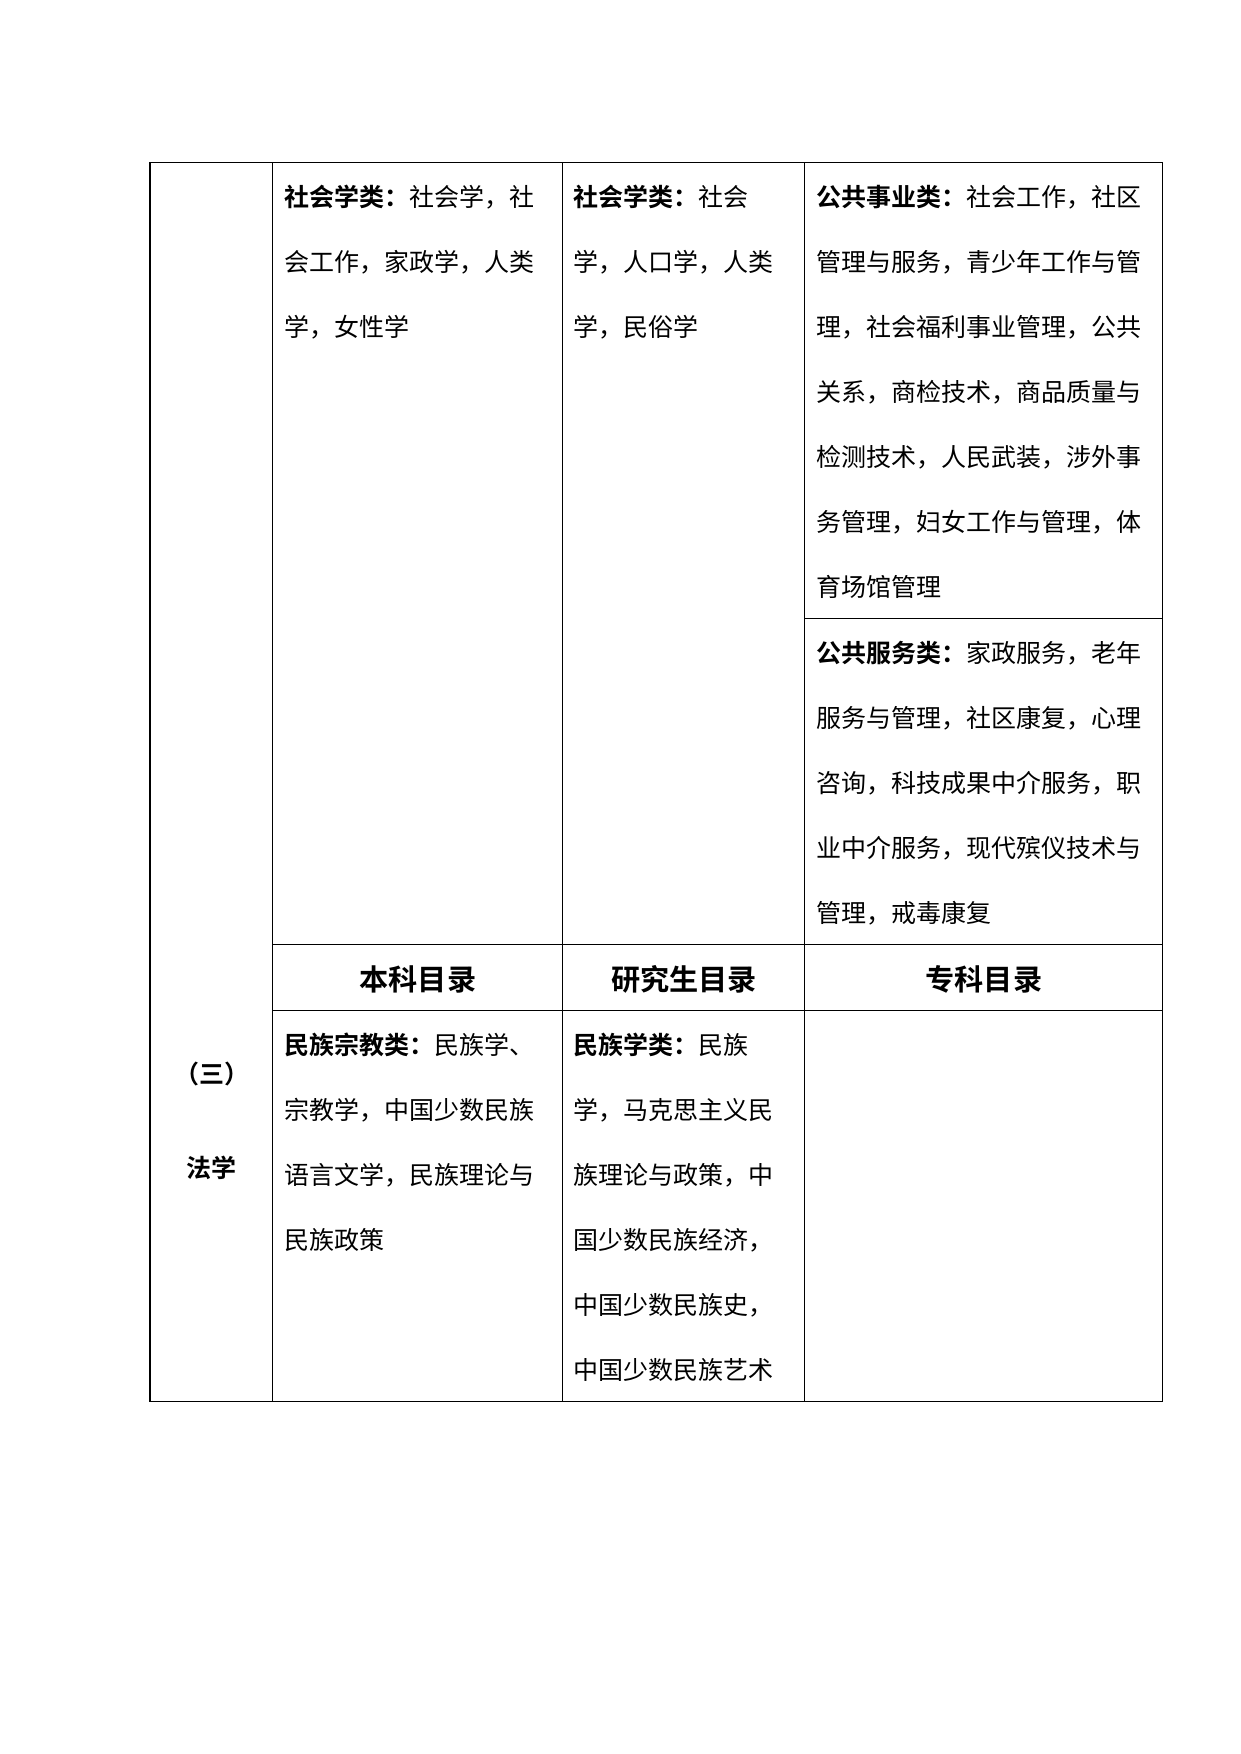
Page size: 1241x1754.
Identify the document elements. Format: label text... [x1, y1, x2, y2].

table_cell 研究生目录 [563, 945, 804, 1010]
table_cell 公共服务类：家政服务，老年服务与管理，社区康复，心理咨询，科技成果中介服务，职业中介服务，现代殡仪技术与管理，戒毒康复 [805, 619, 1162, 944]
table_cell 专科目录 [805, 945, 1162, 1010]
table_cell [805, 1011, 1162, 1401]
table_cell 公共事业类：社会工作，社区管理与服务，青少年工作与管理，社会福利事业管理，公共关系，商检技术，商品质量与检测技术，人民武装，涉外事务管理，妇女工作与管理，体育场馆管理 [805, 163, 1162, 618]
table_cell 社会学类：社会学，人口学，人类学，民俗学 [563, 163, 804, 944]
table_cell 民族学类：民族学，马克思主义民族理论与政策，中国少数民族经济，中国少数民族史，中国少数民族艺术 [563, 1011, 804, 1401]
table_cell 民族宗教类：民族学、宗教学，中国少数民族语言文学，民族理论与民族政策 [273, 1011, 562, 1401]
table_cell 社会学类：社会学，社会工作，家政学，人类学，女性学 [273, 163, 562, 944]
table_cell 本科目录 [273, 945, 562, 1010]
